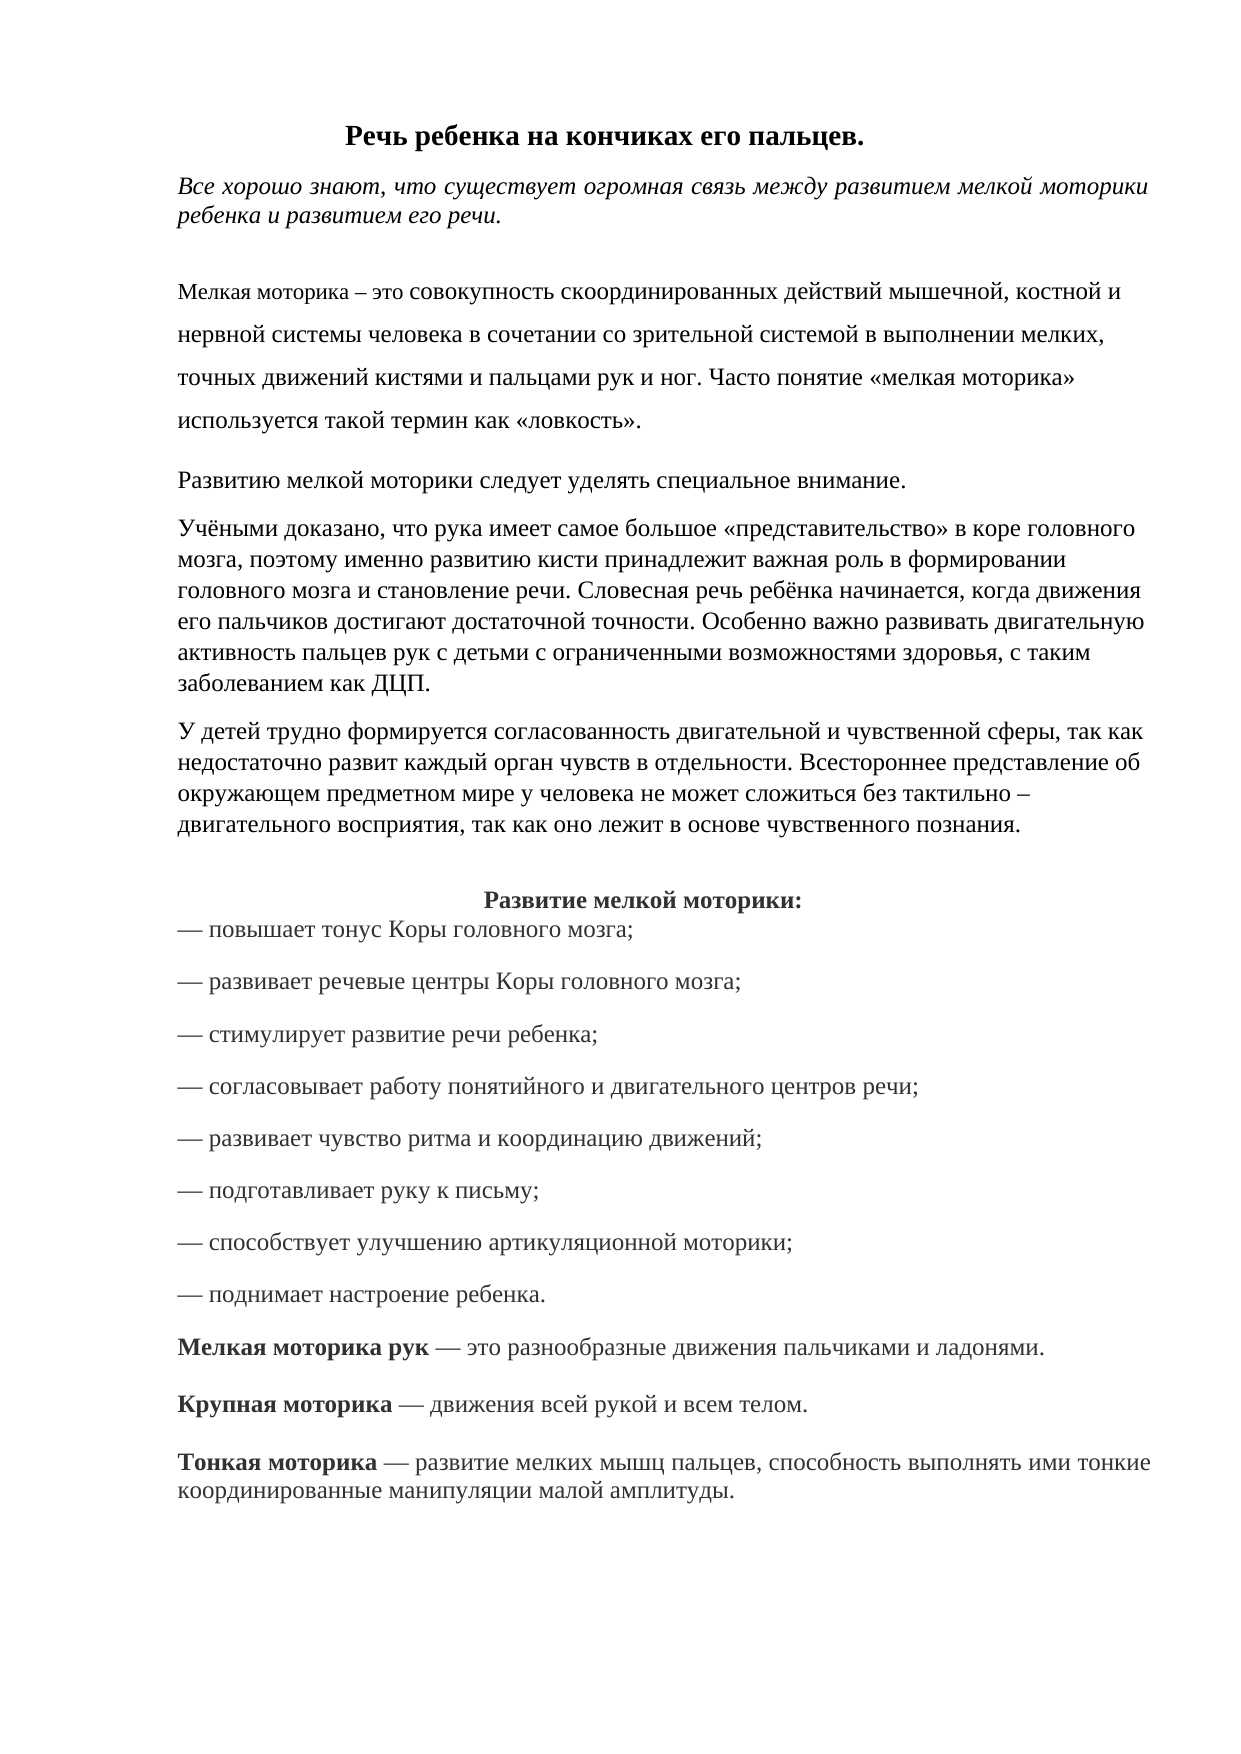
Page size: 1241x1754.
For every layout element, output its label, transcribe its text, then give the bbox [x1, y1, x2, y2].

text Мелкая моторика – это совокупность скоординированных действий мышечной, костной и нервной системы человека в сочетании со зрительной системой в выполнении мелких, точных движений кистями и пальцами рук и ног. Часто понятие «мелкая моторика» используется такой термин как «ловкость». [177, 276, 1152, 434]
text Тонкая моторика — развитие мелких мышц пальцев, способность выполнять ими тонкие координированные манипуляции малой амплитуды. [177, 1447, 1152, 1504]
text — развивает чувство ритма и координацию движений; [177, 1123, 1152, 1152]
text Все хорошо знают, что существует огромная связь между развитием мелкой моторики ребенка и развитием его речи. [177, 171, 1152, 228]
text — стимулирует развитие речи ребенка; [177, 1019, 1152, 1047]
text Крупная моторика — движения всей рукой и всем телом. [177, 1389, 1152, 1418]
text Развитию мелкой моторики следует уделять специальное внимание. [177, 465, 1152, 494]
text — подготавливает руку к письму; [177, 1175, 1152, 1204]
text — поднимает настроение ребенка. [177, 1279, 1152, 1308]
text Речь ребенка на кончиках его пальцев. [177, 118, 1152, 152]
text Мелкая моторика рук — это разнообразные движения пальчиками и ладонями. [177, 1332, 1152, 1361]
text У детей трудно формируется согласованность двигательной и чувственной сферы, так как недостаточно развит каждый орган чувств в отдельности. Всестороннее представление об окружающем предметном мире у человека не может сложиться без тактильно – двигательного восприятия, так как оно лежит в основе чувственного познания. [177, 716, 1152, 838]
text — способствует улучшению артикуляционной моторики; [177, 1227, 1152, 1256]
text — согласовывает работу понятийного и двигательного центров речи; [177, 1071, 1152, 1099]
text Учёными доказано, что рука имеет самое большое «представительство» в коре головного мозга, поэтому именно развитию кисти принадлежит важная роль в формировании головного мозга и становление речи. Словесная речь ребёнка начинается, когда движения его пальчиков достигают достаточной точности. Особенно важно развивать двигательную активность пальцев рук с детьми с ограниченными возможностями здоровья, с таким заболеванием как ДЦП. [177, 513, 1152, 697]
text Развитие мелкой моторики: [177, 886, 1152, 914]
text — развивает речевые центры Коры головного мозга; [177, 966, 1152, 995]
text — повышает тонус Коры головного мозга; [177, 914, 1152, 943]
